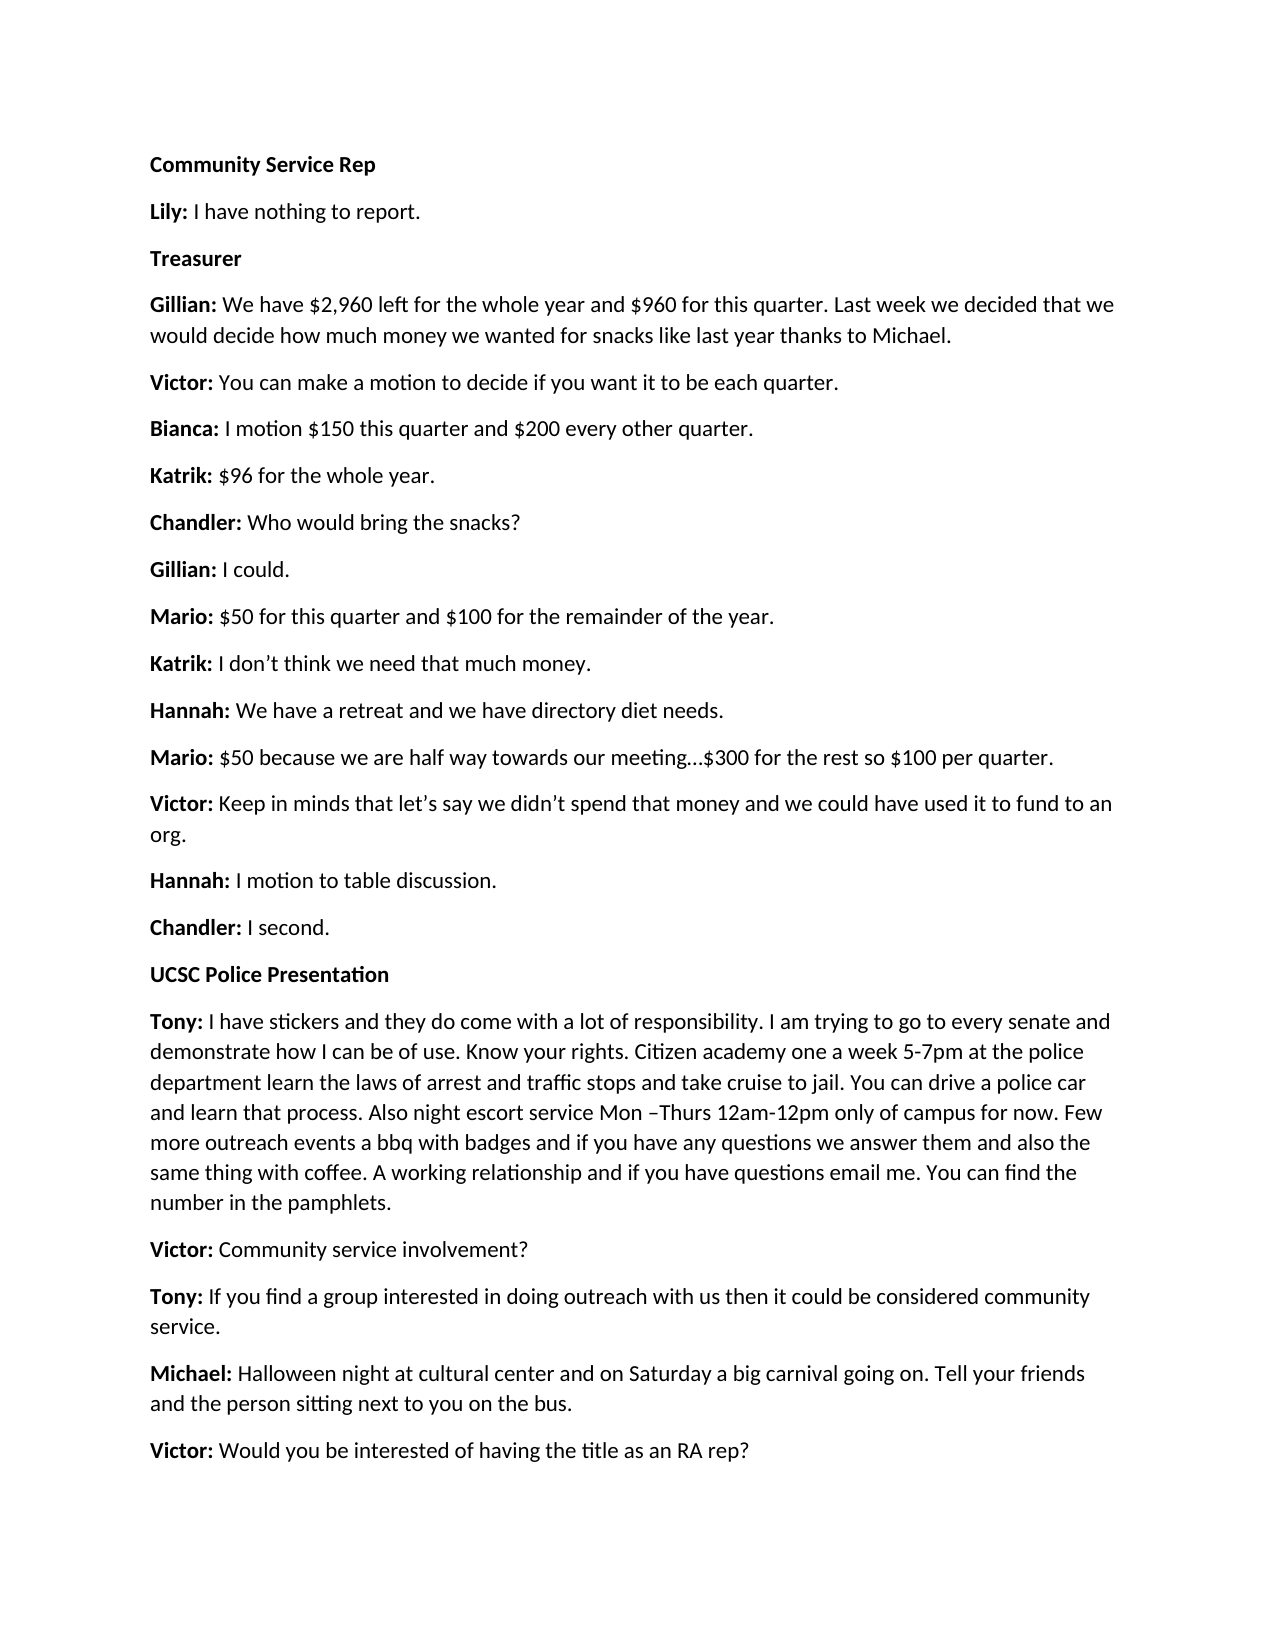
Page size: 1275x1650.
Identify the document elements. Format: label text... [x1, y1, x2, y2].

text Chandler: I second. [150, 913, 1125, 942]
text Gillian: We have $2,960 left for the whole year and $960 for this quarter. Last week we decided that we would decide how much money we wanted for snacks like last year thanks to Michael. [150, 291, 1125, 349]
text Victor: Would you be interested of having the title as an RA rep? [150, 1436, 1125, 1464]
text Michael: Halloween night at cultural center and on Saturday a big carnival going on. Tell your friends and the person sitting next to you on the bus. [150, 1359, 1125, 1418]
text Gillian: I could. [150, 555, 1125, 583]
text Treasurer [150, 244, 1125, 272]
text Katrik: $96 for the whole year. [150, 461, 1125, 489]
text Community Service Rep [150, 150, 1125, 178]
text Lily: I have nothing to report. [150, 197, 1125, 225]
text Victor: Keep in minds that let’s say we didn’t spend that money and we could have used it to fund to an org. [150, 789, 1125, 848]
text Tony: I have stickers and they do come with a lot of responsibility. I am trying to go to every senate and demonstrate how I can be of use. Know your rights. Citizen academy one a week 5-7pm at the police department learn the laws of arrest and traffic stops and take cruise to jail. You can drive a police car and learn that process. Also night escort service Mon –Thurs 12am-12pm only of campus for now. Few more outreach events a bbq with badges and if you have any questions we answer them and also the same thing with coffee. A working relationship and if you have questions email me. You can find the number in the pamphlets. [150, 1007, 1125, 1217]
text Katrik: I don’t think we need that much money. [150, 649, 1125, 677]
text Hannah: We have a retreat and we have directory diet needs. [150, 696, 1125, 724]
text Victor: Community service involvement? [150, 1235, 1125, 1263]
text Chandler: Who would bring the snacks? [150, 508, 1125, 536]
text Tony: If you find a group interested in doing outreach with us then it could be considered community service. [150, 1282, 1125, 1341]
text Victor: You can make a motion to decide if you want it to be each quarter. [150, 368, 1125, 396]
text Bianca: I motion $150 this quarter and $200 every other quarter. [150, 414, 1125, 443]
text UCSC Police Presentation [150, 960, 1125, 988]
text Hannah: I motion to table discussion. [150, 867, 1125, 895]
text Mario: $50 because we are half way towards our meeting…$300 for the rest so $100 per quarter. [150, 743, 1125, 771]
text Mario: $50 for this quarter and $100 for the remainder of the year. [150, 602, 1125, 630]
